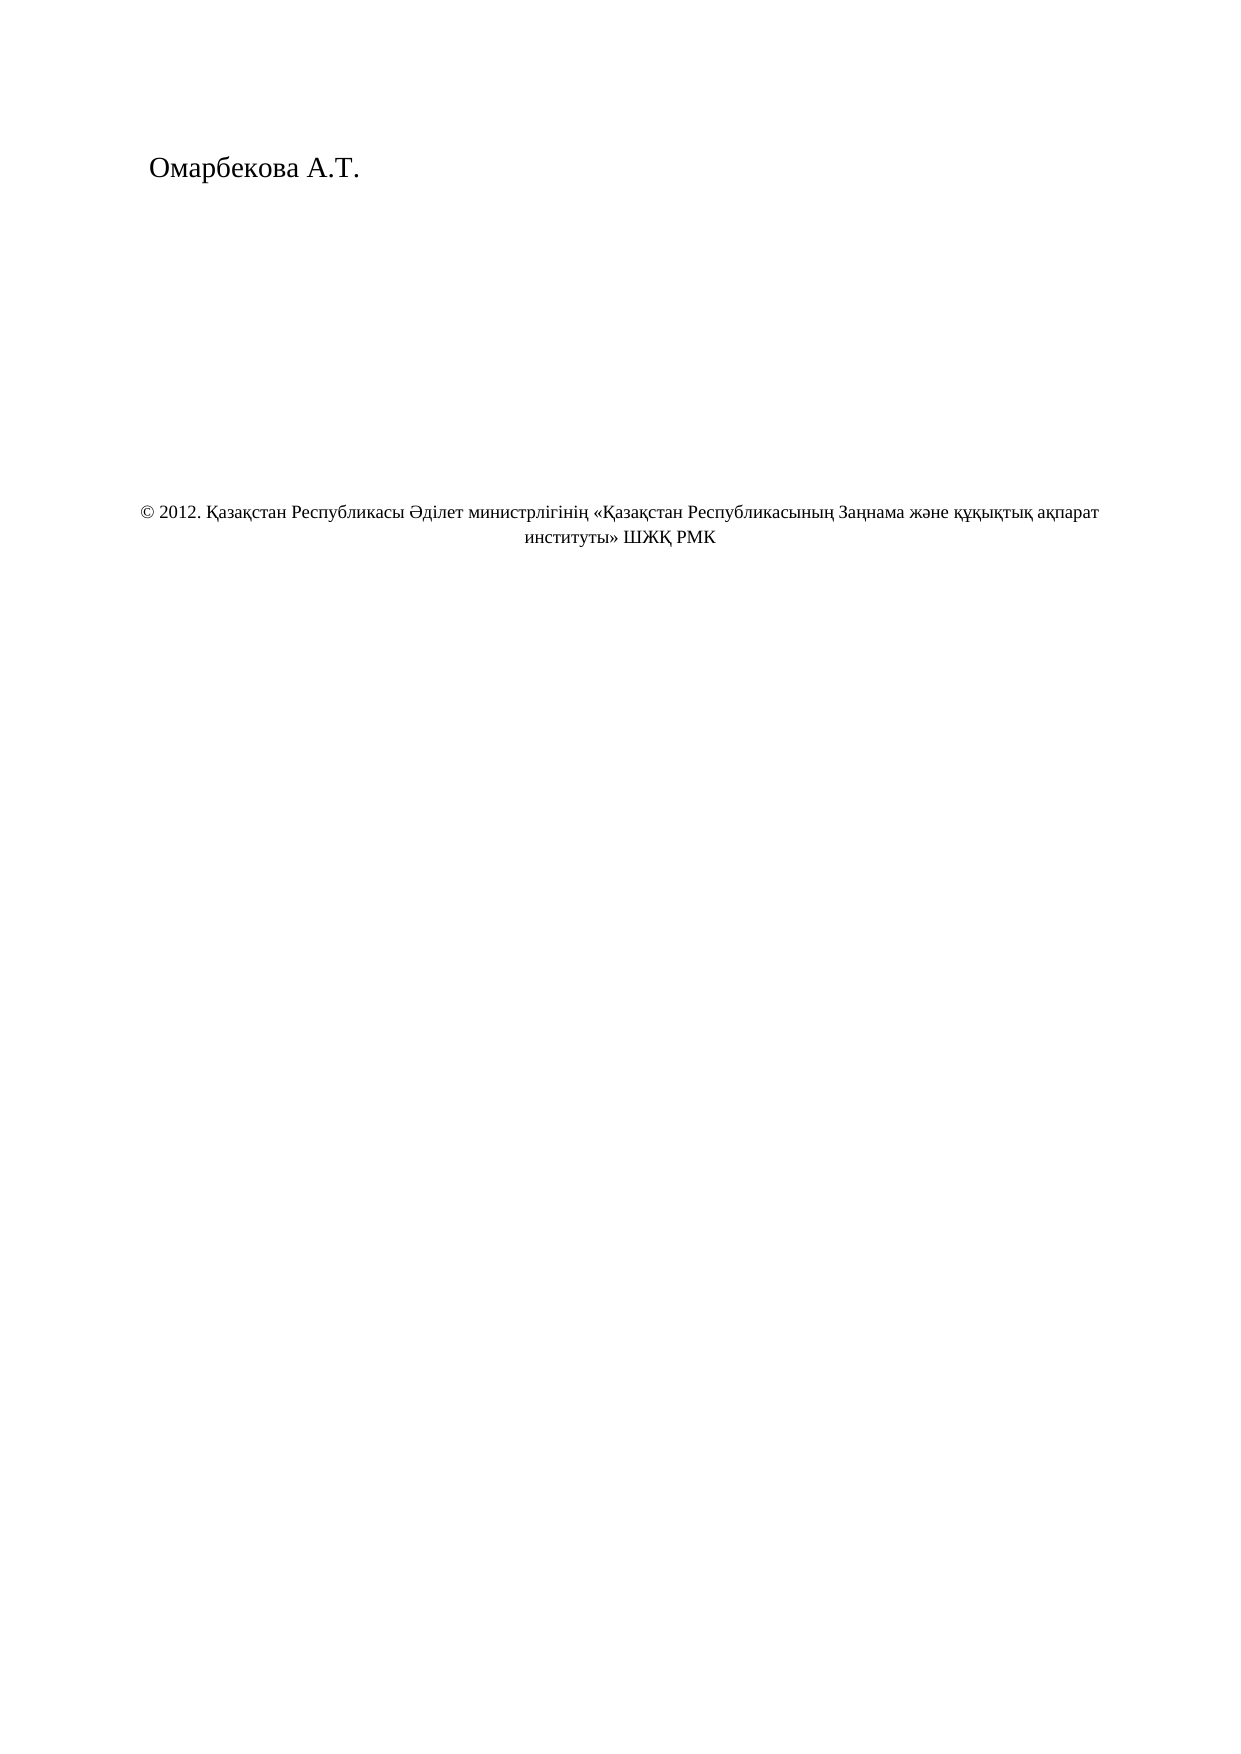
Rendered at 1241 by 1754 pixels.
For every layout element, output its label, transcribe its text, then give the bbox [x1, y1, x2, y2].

text © 2012. Қазақстан Республикасы Әділет министрлігінің «Қазақстан Республикасының Заңнама және құқықтық ақпарат институты» ШЖҚ РМК [112, 501, 1128, 547]
text Омарбекова А.Т. [112, 150, 1128, 183]
